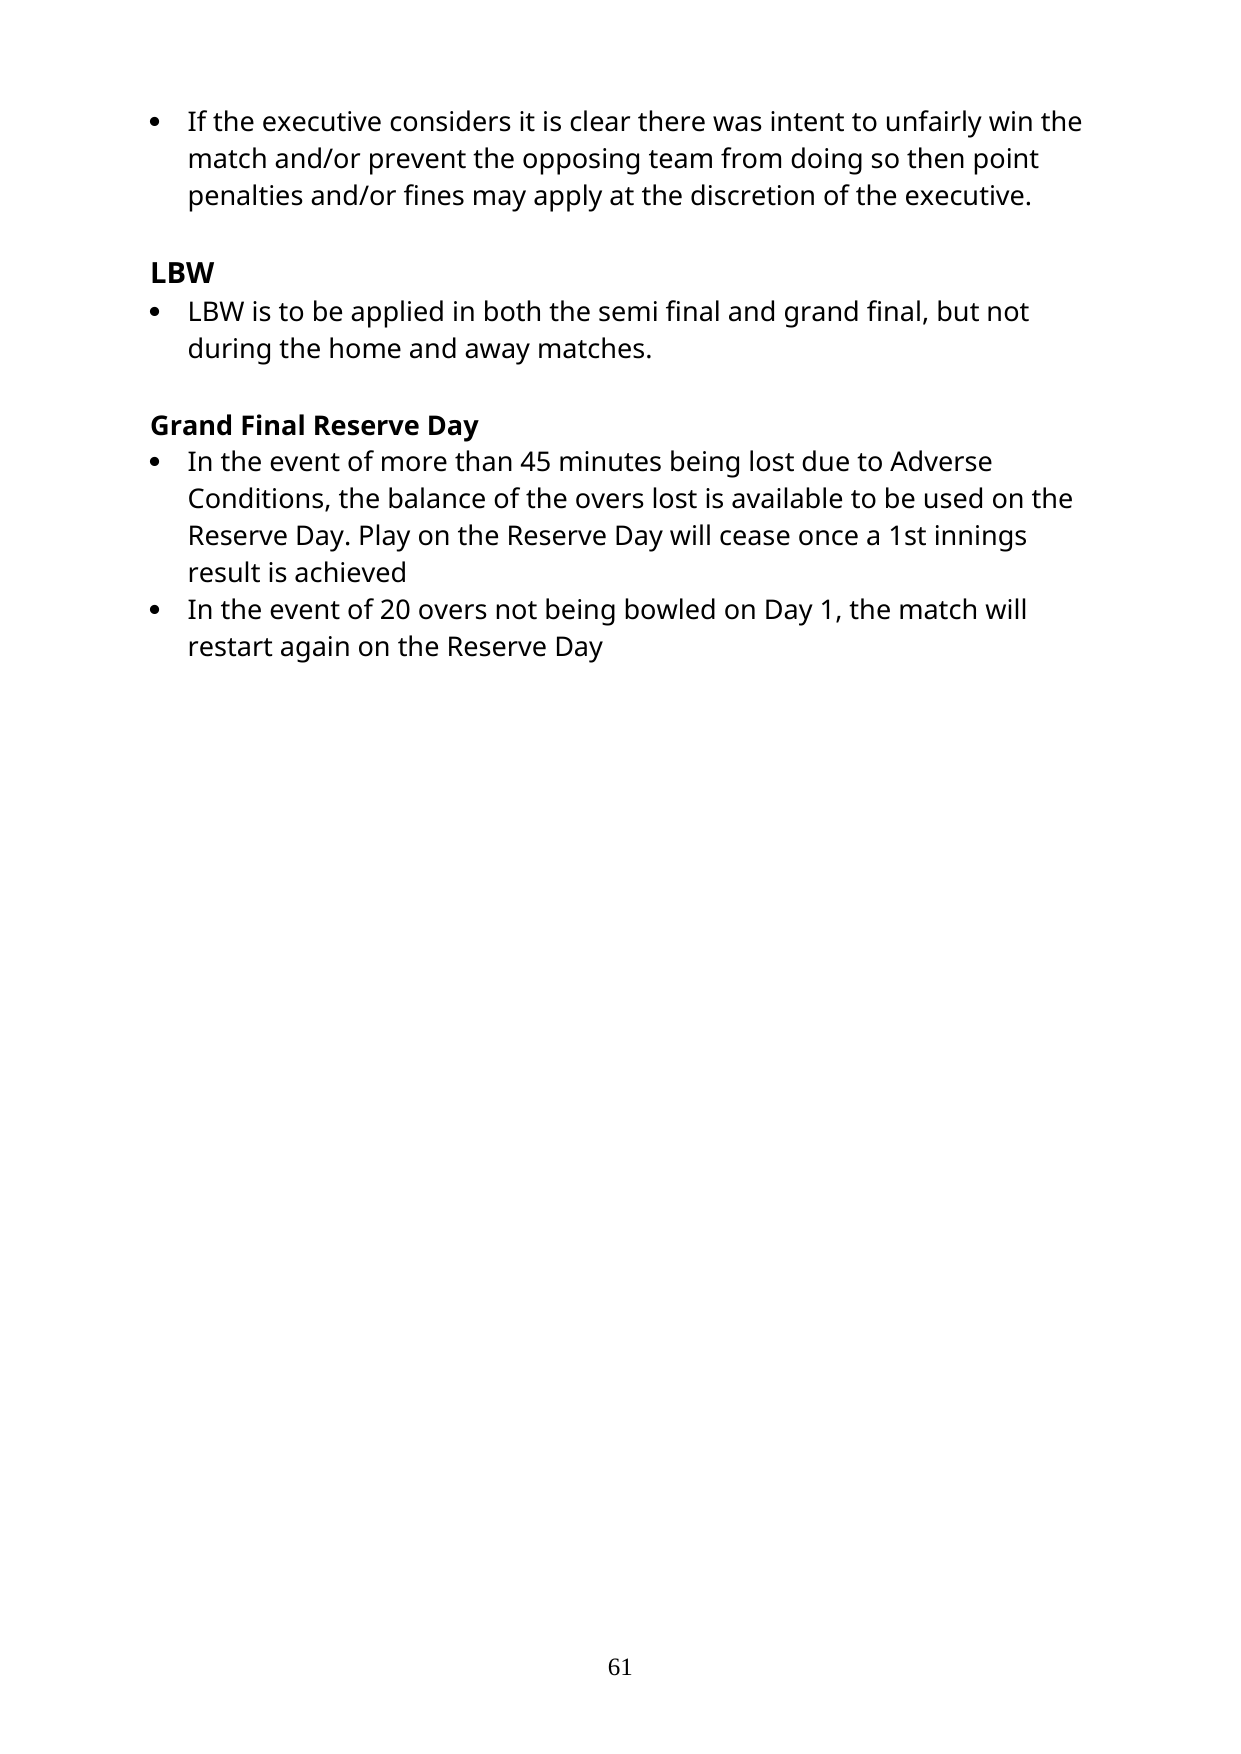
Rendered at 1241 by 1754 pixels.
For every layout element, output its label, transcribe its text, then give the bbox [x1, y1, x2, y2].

list If the executive considers it is clear there was intent to unfairly win the match and/or prevent the opposing team from doing so then point penalties and/or fines may apply at the discretion of the executive. [150, 102, 1090, 213]
list LBW is to be applied in both the semi final and grand final, but not during the home and away matches. [150, 292, 1090, 366]
list In the event of 20 overs not being bowled on Day 1, the match will restart again on the Reserve Day [150, 590, 1090, 664]
text LBW [150, 253, 1090, 292]
text Grand Final Reserve Day [150, 406, 1090, 443]
list In the event of more than 45 minutes being lost due to Adverse Conditions, the balance of the overs lost is available to be used on the Reserve Day. Play on the Reserve Day will cease once a 1st innings result is achieved [150, 443, 1090, 590]
